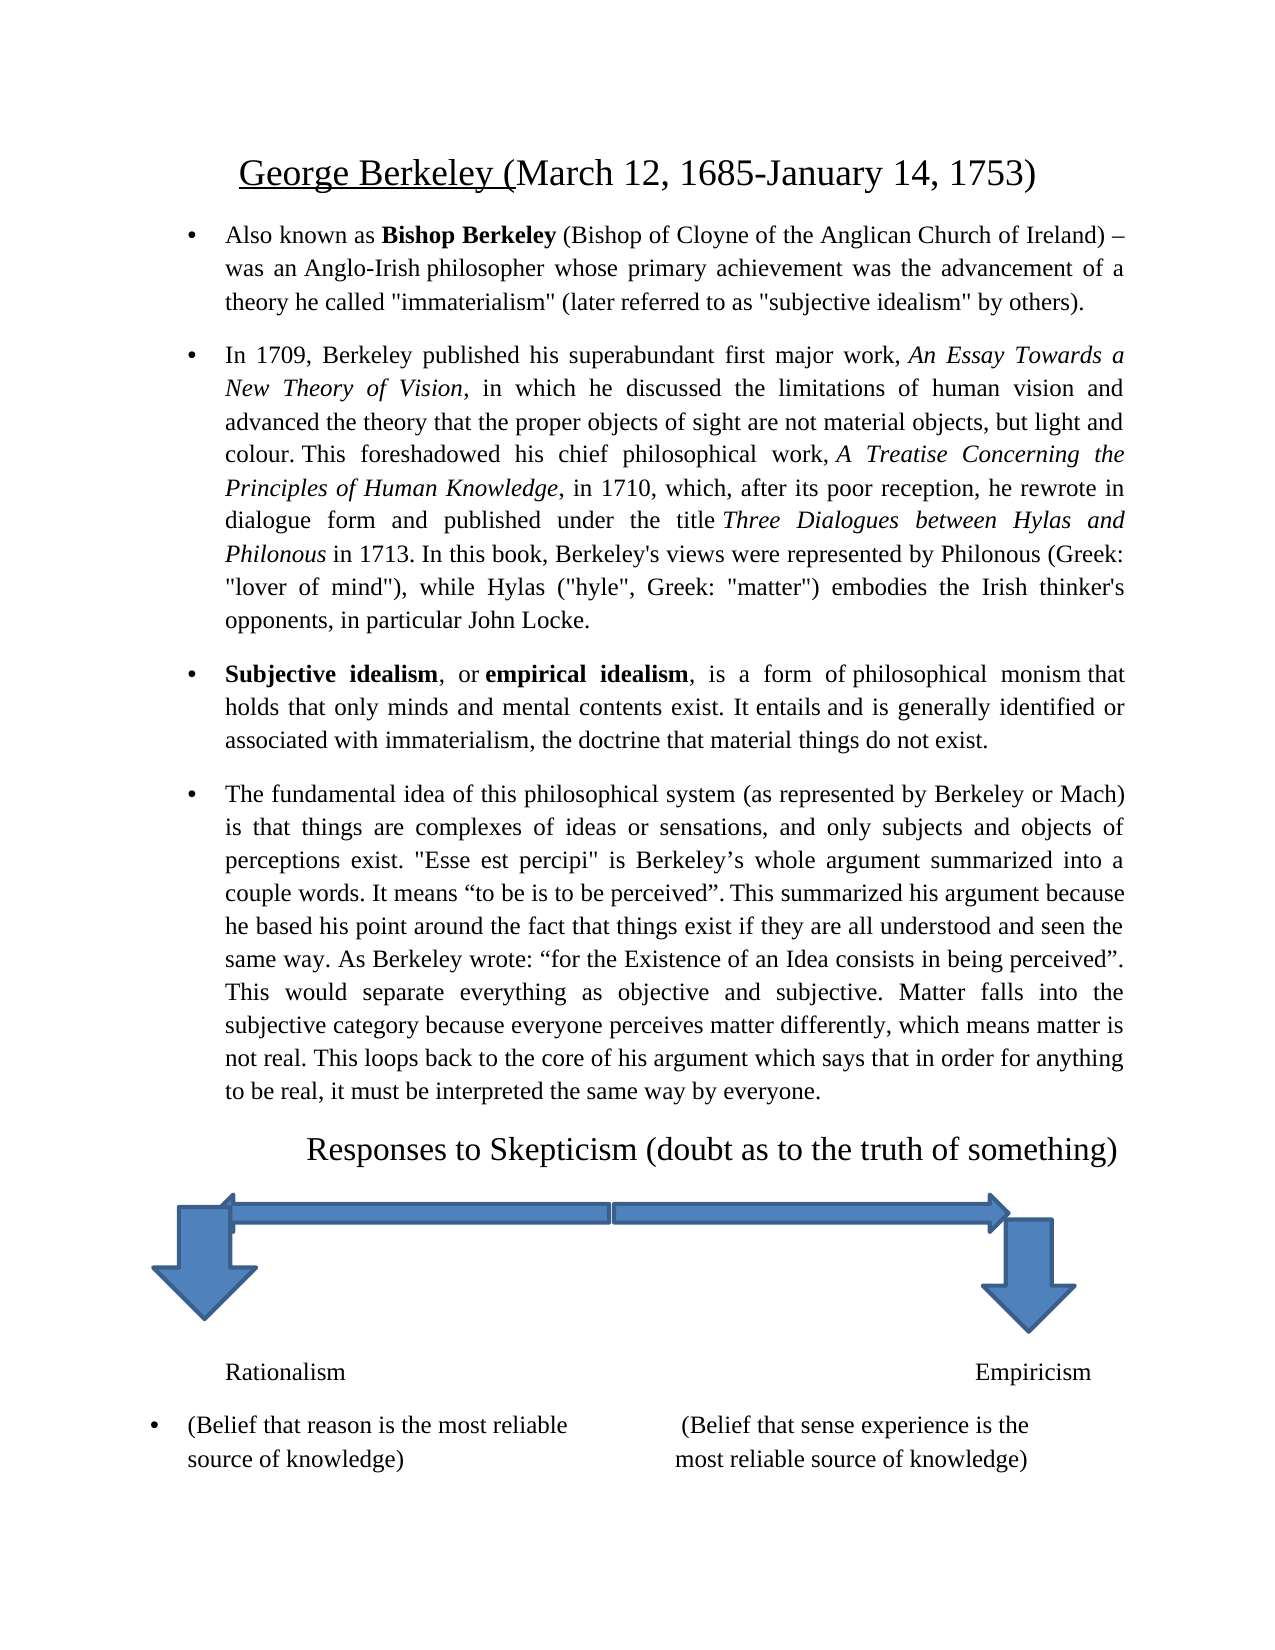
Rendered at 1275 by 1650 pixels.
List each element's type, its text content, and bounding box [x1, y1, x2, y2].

list Also known as Bishop Berkeley (Bishop of Cloyne of the Anglican Church of Ireland) – was an Anglo-Irish philosopher whose primary achievement was the advancement of a theory he called "immaterialism" (later referred to as "subjective idealism" by others). [187, 220, 1125, 315]
text Rationalism Empiricism [150, 1357, 1125, 1385]
list (Belief that reason is the most reliable (Belief that sense experience is the source of knowledge) most reliable source of knowledge) [150, 1411, 1125, 1472]
list Subjective idealism, or empirical idealism, is a form of philosophical monism that holds that only minds and mental contents exist. It entails and is generally identified or associated with immaterialism, the doctrine that material things do not exist. [187, 658, 1125, 753]
list In 1709, Berkeley published his superabundant first major work, An Essay Towards a New Theory of Vision, in which he discussed the limitations of human vision and advanced the theory that the proper objects of sight are not material objects, but light and colour. This foreshadowed his chief philosophical work, A Treatise Concerning the Principles of Human Knowledge, in 1710, which, after its poor reception, he rewrote in dialogue form and published under the title Three Dialogues between Hylas and Philonous in 1713. In this book, Berkeley's views were represented by Philonous (Greek: "lover of mind"), while Hylas ("hyle", Greek: "matter") embodies the Irish thinker's opponents, in particular John Locke. [187, 340, 1125, 633]
text George Berkeley (March 12, 1685-January 14, 1753) [150, 150, 1125, 193]
list The fundamental idea of this philosophical system (as represented by Berkeley or Mach) is that things are complexes of ideas or sensations, and only subjects and objects of perceptions exist. "Esse est percipi" is Berkeley’s whole argument summarized into a couple words. It means “to be is to be perceived”. This summarized his argument because he based his point around the fact that things exist if they are all understood and seen the same way. As Berkeley wrote: “for the Existence of an Idea consists in being perceived”. This would separate everything as objective and subjective. Matter falls into the subjective category because everyone perceives matter differently, which means matter is not real. This loops back to the core of his argument which says that in order for anything to be real, it must be interpreted the same way by everyone. [187, 778, 1125, 1104]
text Responses to Skepticism (doubt as to the truth of something) [150, 1130, 1125, 1168]
